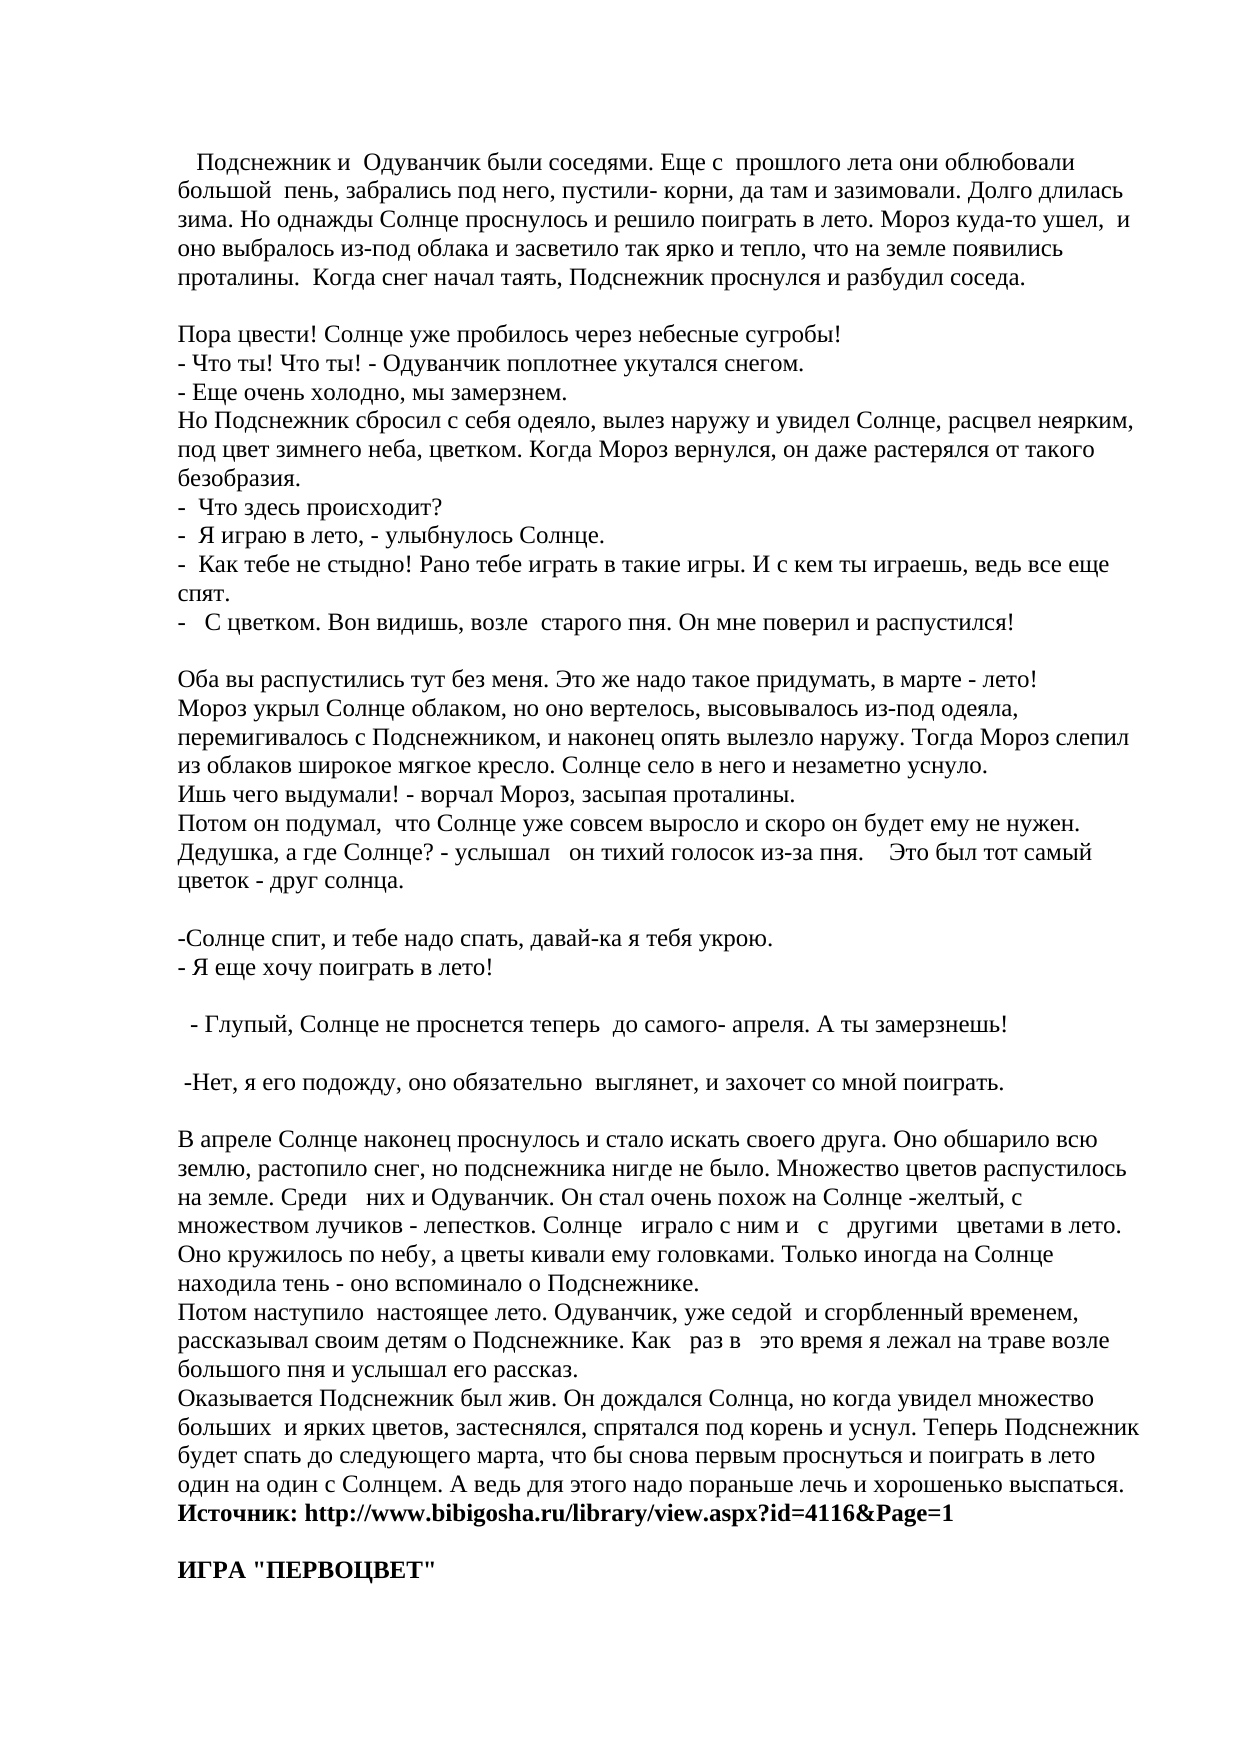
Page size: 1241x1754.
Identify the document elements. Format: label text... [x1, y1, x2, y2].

text - Я играю в лето, - улыбнулось Солнце. [177, 521, 1152, 549]
text Пора цвести! Солнце уже пробилось через небесные сугробы! [177, 319, 1152, 348]
text Но Подснежник сбросил с себя одеяло, вылез наружу и увидел Солнце, расцвел неярким, под цвет зимнего неба, цветком. Когда Мороз вернулся, он даже растерялся от такого безобразия. [177, 406, 1152, 492]
text - Я еще хочу поиграть в лето! [177, 952, 1152, 981]
text - Как тебе не стыдно! Рано тебе играть в такие игры. И с кем ты играешь, ведь все еще спят. [177, 549, 1152, 607]
text -Нет, я его подожду, оно обязательно выглянет, и захочет со мной поиграть. [177, 1067, 1152, 1096]
text Потом наступило настоящее лето. Одуванчик, уже седой и сгорбленный временем, рассказывал своим детям о Подснежнике. Как раз в это время я лежал на траве возле большого пня и услышал его рассказ. [177, 1297, 1152, 1383]
text В апреле Солнце наконец проснулось и стало искать своего друга. Оно обшарило всю землю, растопило снег, но подснежника нигде не было. Множество цветов распустилось на земле. Среди них и Одуванчик. Он стал очень похож на Солнце -желтый, с множеством лучиков - лепестков. Солнце играло с ним и с другими цветами в лето. Оно кружилось по небу, а цветы кивали ему головками. Только иногда на Солнце находила тень - оно вспоминало о Подснежнике. [177, 1124, 1152, 1297]
text - Глупый, Солнце не проснется теперь до самого- апреля. А ты замерзнешь! [177, 1009, 1152, 1038]
text ИГРА "ПЕРВОЦВЕТ" [177, 1556, 1152, 1584]
text Подснежник и Одуванчик были соседями. Еще с прошлого лета они облюбовали большой пень, забрались под него, пустили- корни, да там и зазимовали. Долго длилась зима. Но однажды Солнце проснулось и решило поиграть в лето. Мороз куда-то ушел, и оно выбралось из-под облака и засветило так ярко и тепло, что на земле появились проталины. Когда снег начал таять, Подснежник проснулся и разбудил соседа. [177, 147, 1152, 291]
text - С цветком. Вон видишь, возле старого пня. Он мне поверил и распустился! [177, 607, 1152, 636]
text Мороз укрыл Солнце облаком, но оно вертелось, высовывалось из-под одеяла, перемигивалось с Подснежником, и наконец опять вылезло наружу. Тогда Мороз слепил из облаков широкое мягкое кресло. Солнце село в него и незаметно уснуло. [177, 693, 1152, 779]
text -Солнце спит, и тебе надо спать, давай-ка я тебя укрою. [177, 923, 1152, 952]
text Оба вы распустились тут без меня. Это же надо такое придумать, в марте - лето! [177, 664, 1152, 693]
text Оказывается Подснежник был жив. Он дождался Солнца, но когда увидел множество больших и ярких цветов, застеснялся, спрятался под корень и уснул. Теперь Подснежник будет спать до следующего марта, что бы снова первым проснуться и поиграть в лето один на один с Солнцем. А ведь для этого надо пораньше лечь и хорошенько выспаться. Источник: http://www.bibigosha.ru/library/view.aspx?id=4116&Page=1 [177, 1383, 1152, 1527]
text Ишь чего выдумали! - ворчал Мороз, засыпая проталины. [177, 779, 1152, 808]
text - Что здесь происходит? [177, 492, 1152, 521]
text - Еще очень холодно, мы замерзнем. [177, 377, 1152, 406]
text Потом он подумал, что Солнце уже совсем выросло и скоро он будет ему не нужен. Дедушка, а где Солнце? - услышал он тихий голосок из-за пня. Это был тот самый цветок - друг солнца. [177, 808, 1152, 894]
text - Что ты! Что ты! - Одуванчик поплотнее укутался снегом. [177, 348, 1152, 377]
